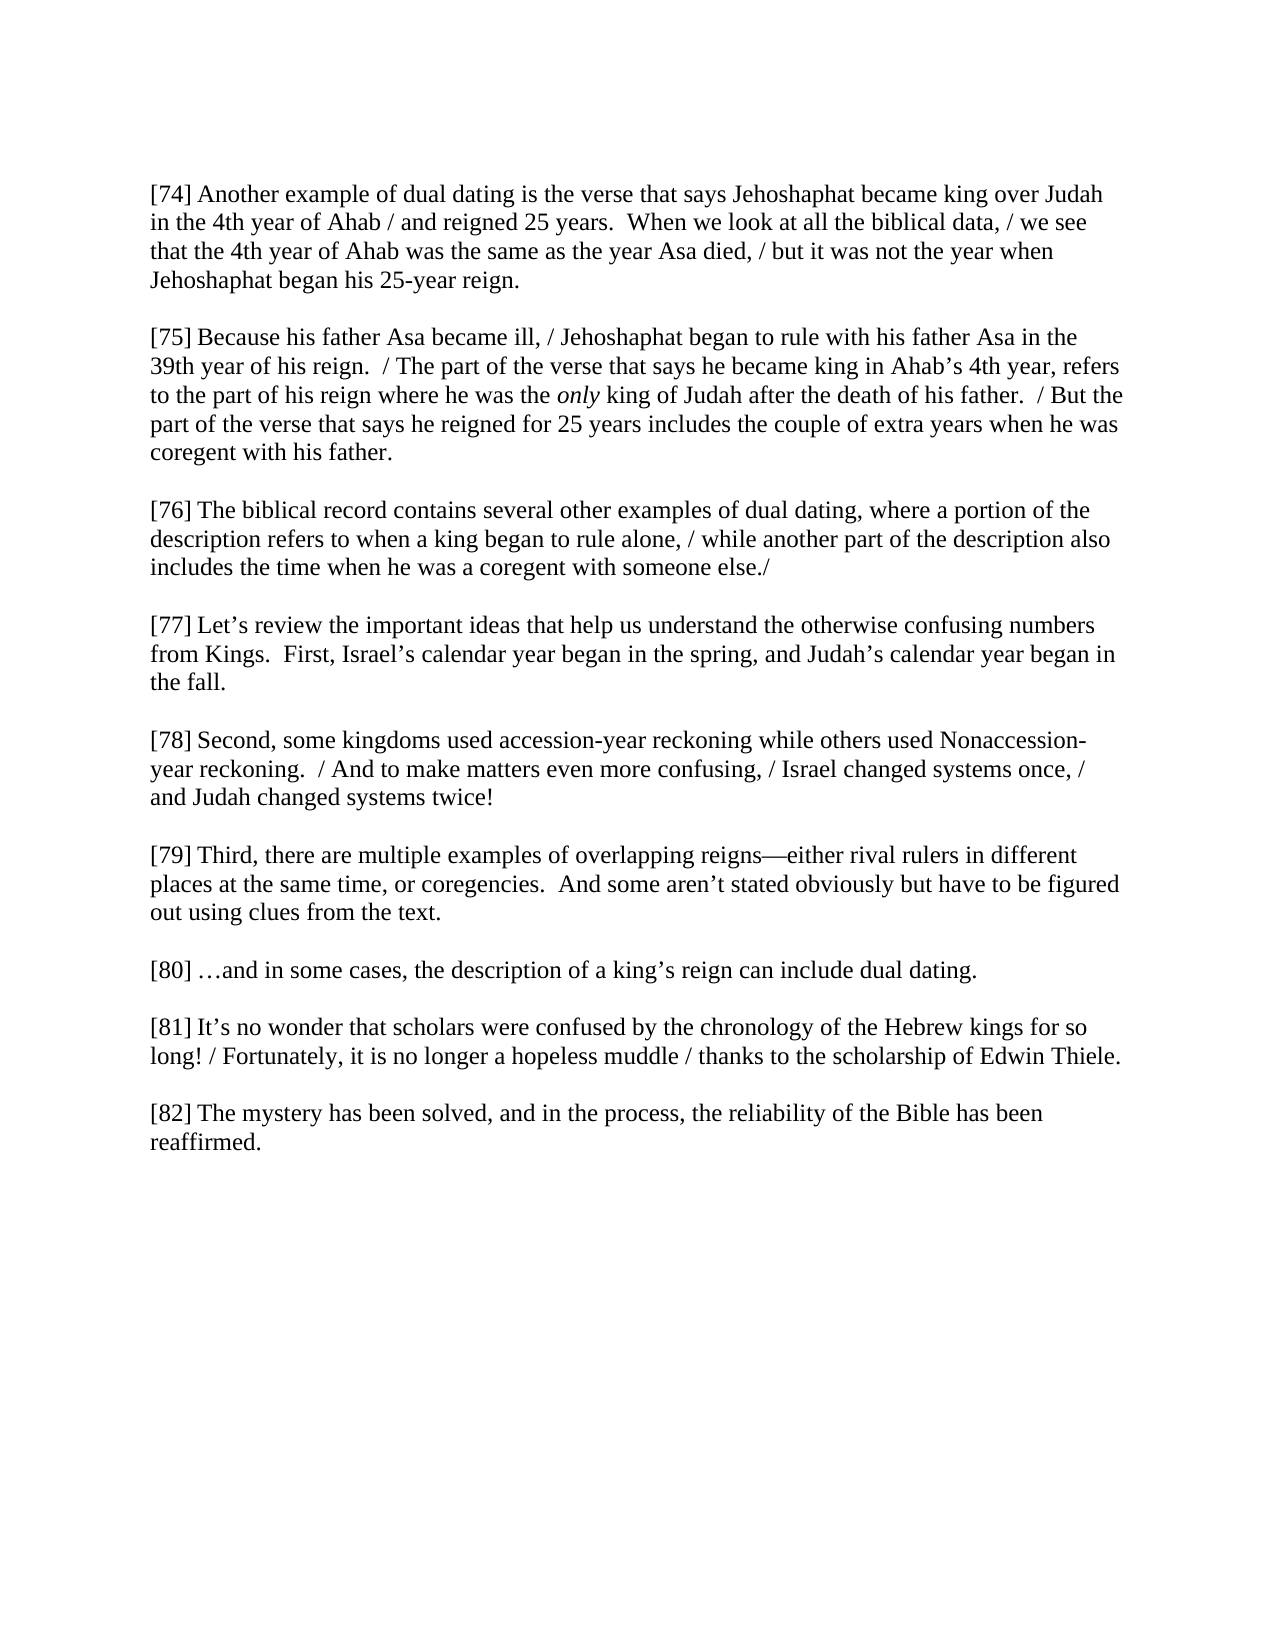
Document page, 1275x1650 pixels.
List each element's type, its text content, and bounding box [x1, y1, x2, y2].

text [76] The biblical record contains several other examples of dual dating, where a portion of the description refers to when a king began to rule alone, / while another part of the description also includes the time when he was a coregent with someone else./ [150, 495, 1125, 581]
text [75] Because his father Asa became ill, / Jehoshaphat began to rule with his father Asa in the 39th year of his reign. / The part of the verse that says he became king in Ahab’s 4th year, refers to the part of his reign where he was the only king of Judah after the death of his father. / But the part of the verse that says he reigned for 25 years includes the couple of extra years when he was coregent with his father. [150, 322, 1125, 466]
text [79] Third, there are multiple examples of overlapping reigns—either rival rulers in different places at the same time, or coregencies. And some aren’t stated obviously but have to be figured out using clues from the text. [150, 840, 1125, 926]
text [74] Another example of dual dating is the verse that says Jehoshaphat became king over Judah in the 4th year of Ahab / and reigned 25 years. When we look at all the biblical data, / we see that the 4th year of Ahab was the same as the year Asa died, / but it was not the year when Jehoshaphat began his 25-year reign. [150, 179, 1125, 294]
text [82] The mystery has been solved, and in the process, the reliability of the Bible has been reaffirmed. [150, 1098, 1125, 1156]
text [80] …and in some cases, the description of a king’s reign can include dual dating. [150, 955, 1125, 984]
text [81] It’s no wonder that scholars were confused by the chronology of the Hebrew kings for so long! / Fortunately, it is no longer a hopeless muddle / thanks to the scholarship of Edwin Thiele. [150, 1012, 1125, 1070]
text [77] Let’s review the important ideas that help us understand the otherwise confusing numbers from Kings. First, Israel’s calendar year began in the spring, and Judah’s calendar year began in the fall. [150, 610, 1125, 696]
text [78] Second, some kingdoms used accession-year reckoning while others used Nonaccession-year reckoning. / And to make matters even more confusing, / Israel changed systems once, / and Judah changed systems twice! [150, 725, 1125, 811]
